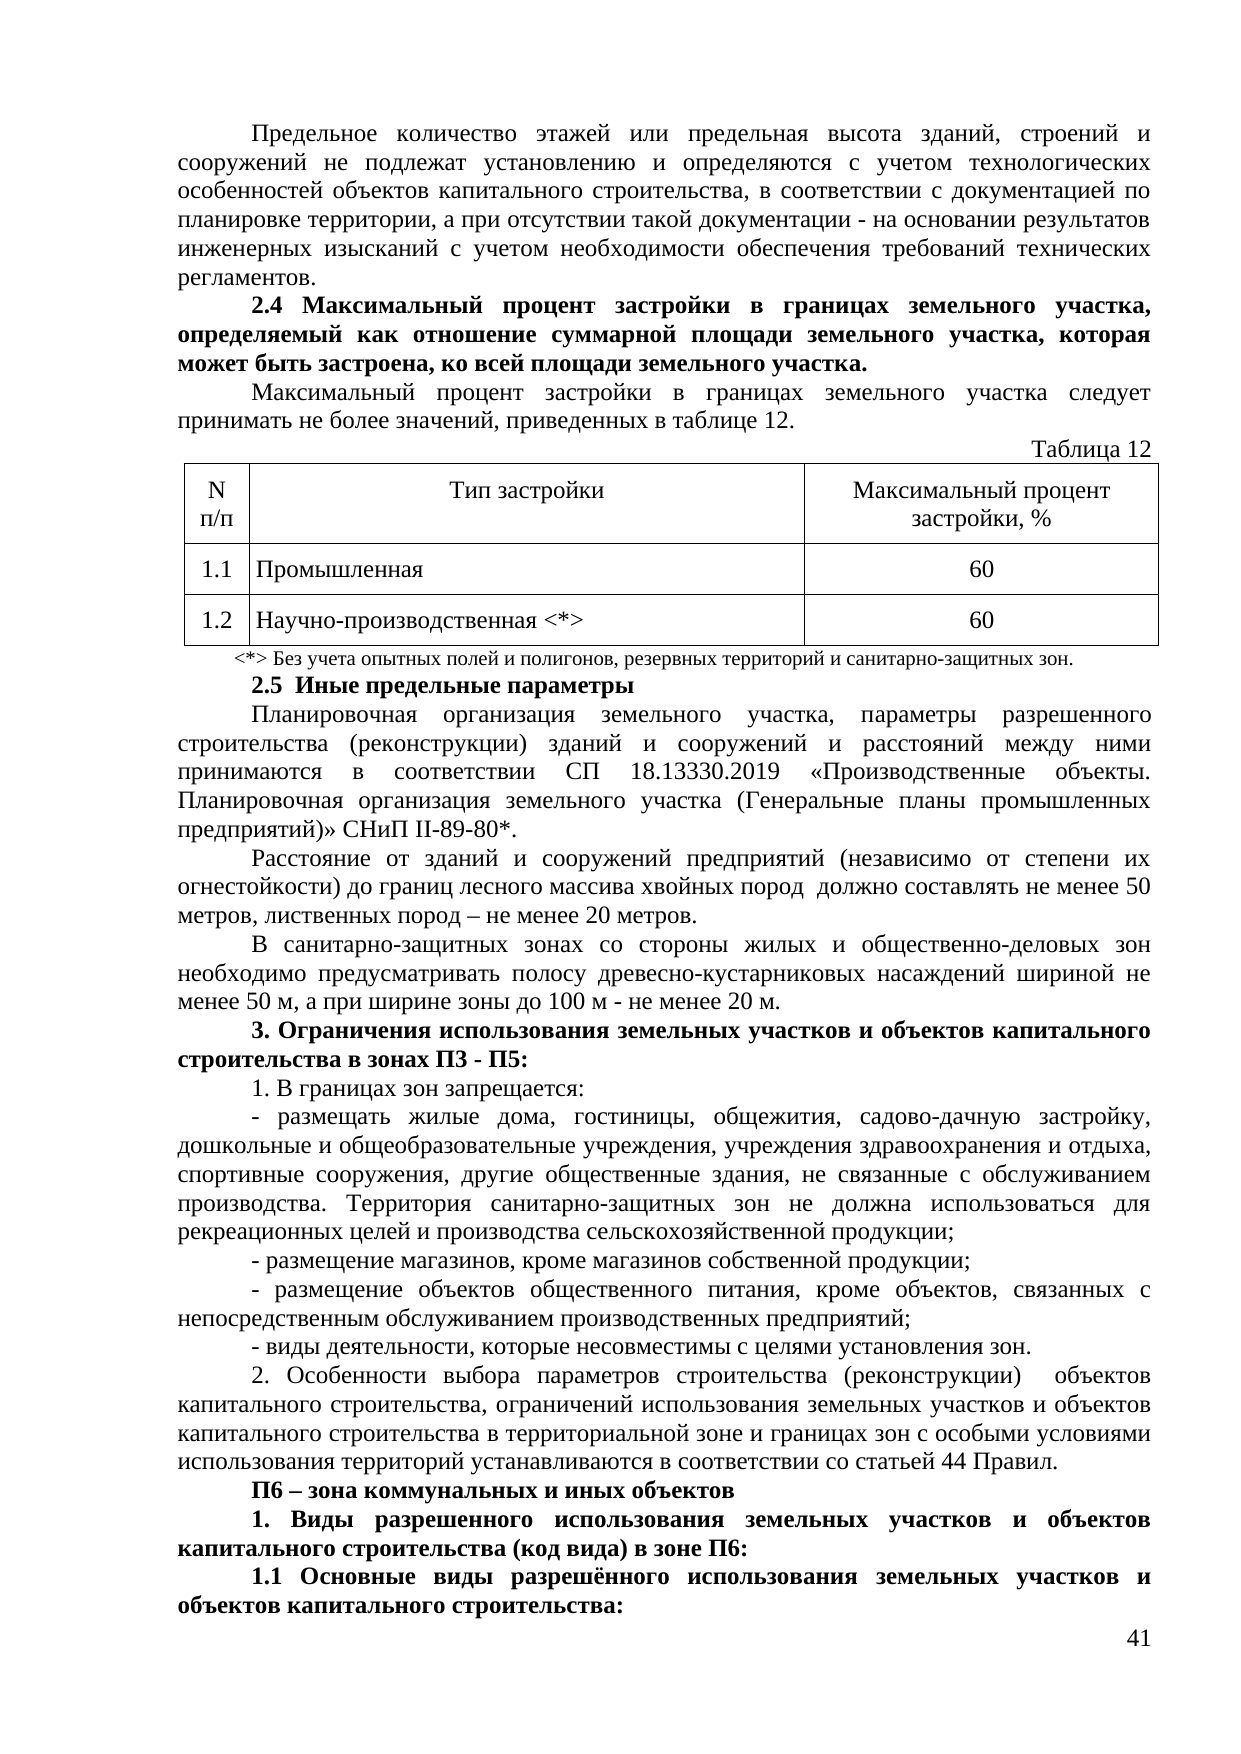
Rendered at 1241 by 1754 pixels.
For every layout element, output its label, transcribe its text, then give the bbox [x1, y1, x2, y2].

text - размещение магазинов, кроме магазинов собственной продукции; [177, 1245, 1152, 1274]
text - виды деятельности, которые несовместимы с целями установления зон. [177, 1331, 1152, 1360]
table_header N п/п [185, 464, 249, 543]
text - размещать жилые дома, гостиницы, общежития, садово-дачную застройку, дошкольные и общеобразовательные учреждения, учреждения здравоохранения и отдыха, спортивные сооружения, другие общественные здания, не связанные с обслуживанием производства. Территория санитарно-защитных зон не должна использоваться для рекреационных целей и производства сельскохозяйственной продукции; [177, 1101, 1152, 1245]
text Планировочная организация земельного участка, параметры разрешенного строительства (реконструкции) зданий и сооружений и расстояний между ними принимаются в соответствии СП 18.13330.2019 «Производственные объекты. Планировочная организация земельного участка (Генеральные планы промышленных предприятий)» СНиП II-89-80*. [177, 699, 1152, 843]
text П6 – зона коммунальных и иных объектов [177, 1475, 1152, 1504]
text 2.5 Иные предельные параметры [177, 670, 1152, 699]
table_cell 60 [805, 595, 1158, 645]
text 3. Ограничения использования земельных участков и объектов капитального строительства в зонах П3 - П5: [177, 1015, 1152, 1073]
text Максимальный процент застройки в границах земельного участка следует принимать не более значений, приведенных в таблице 12. [177, 377, 1152, 434]
text Предельное количество этажей или предельная высота зданий, строений и сооружений не подлежат установлению и определяются с учетом технологических особенностей объектов капитального строительства, в соответствии с документацией по планировке территории, а при отсутствии такой документации - на основании результатов инженерных изысканий с учетом необходимости обеспечения требований технических регламентов. [177, 118, 1152, 291]
text 1. Виды разрешенного использования земельных участков и объектов капитального строительства (код вида) в зоне П6: [177, 1504, 1152, 1561]
text 1.1 Основные виды разрешённого использования земельных участков и объектов капитального строительства: [177, 1561, 1152, 1619]
text 2.4 Максимальный процент застройки в границах земельного участка, определяемый как отношение суммарной площади земельного участка, которая может быть застроена, ко всей площади земельного участка. [177, 291, 1152, 377]
text - размещение объектов общественного питания, кроме объектов, связанных с непосредственным обслуживанием производственных предприятий; [177, 1274, 1152, 1331]
text В санитарно-защитных зонах со стороны жилых и общественно-деловых зон необходимо предусматривать полосу древесно-кустарниковых насаждений шириной не менее , а при ширине зоны до - не менее . [177, 929, 1152, 1015]
table_cell 60 [805, 544, 1158, 594]
table_cell 1.1 [185, 544, 249, 594]
text Расстояние от зданий и сооружений предприятий (независимо от степени их огнестойкости) до границ лесного массива хвойных пород должно составлять не менее , лиственных пород – не менее . [177, 843, 1152, 929]
text Таблица 12 [177, 434, 1152, 463]
table_cell Научно-производственная <*> [250, 595, 804, 645]
table_cell Промышленная [250, 544, 804, 594]
text <*> Без учета опытных полей и полигонов, резервных территорий и санитарно-защитных зон. [177, 646, 1152, 670]
table_header Тип застройки [250, 464, 804, 543]
table_cell 1.2 [185, 595, 249, 645]
text 1. В границах зон запрещается: [177, 1073, 1152, 1101]
table_header Максимальный процент застройки, % [805, 464, 1158, 543]
text 2. Особенности выбора параметров строительства (реконструкции) объектов капитального строительства, ограничений использования земельных участков и объектов капитального строительства в территориальной зоне и границах зон с особыми условиями использования территорий устанавливаются в соответствии со статьей 44 Правил. [177, 1360, 1152, 1475]
